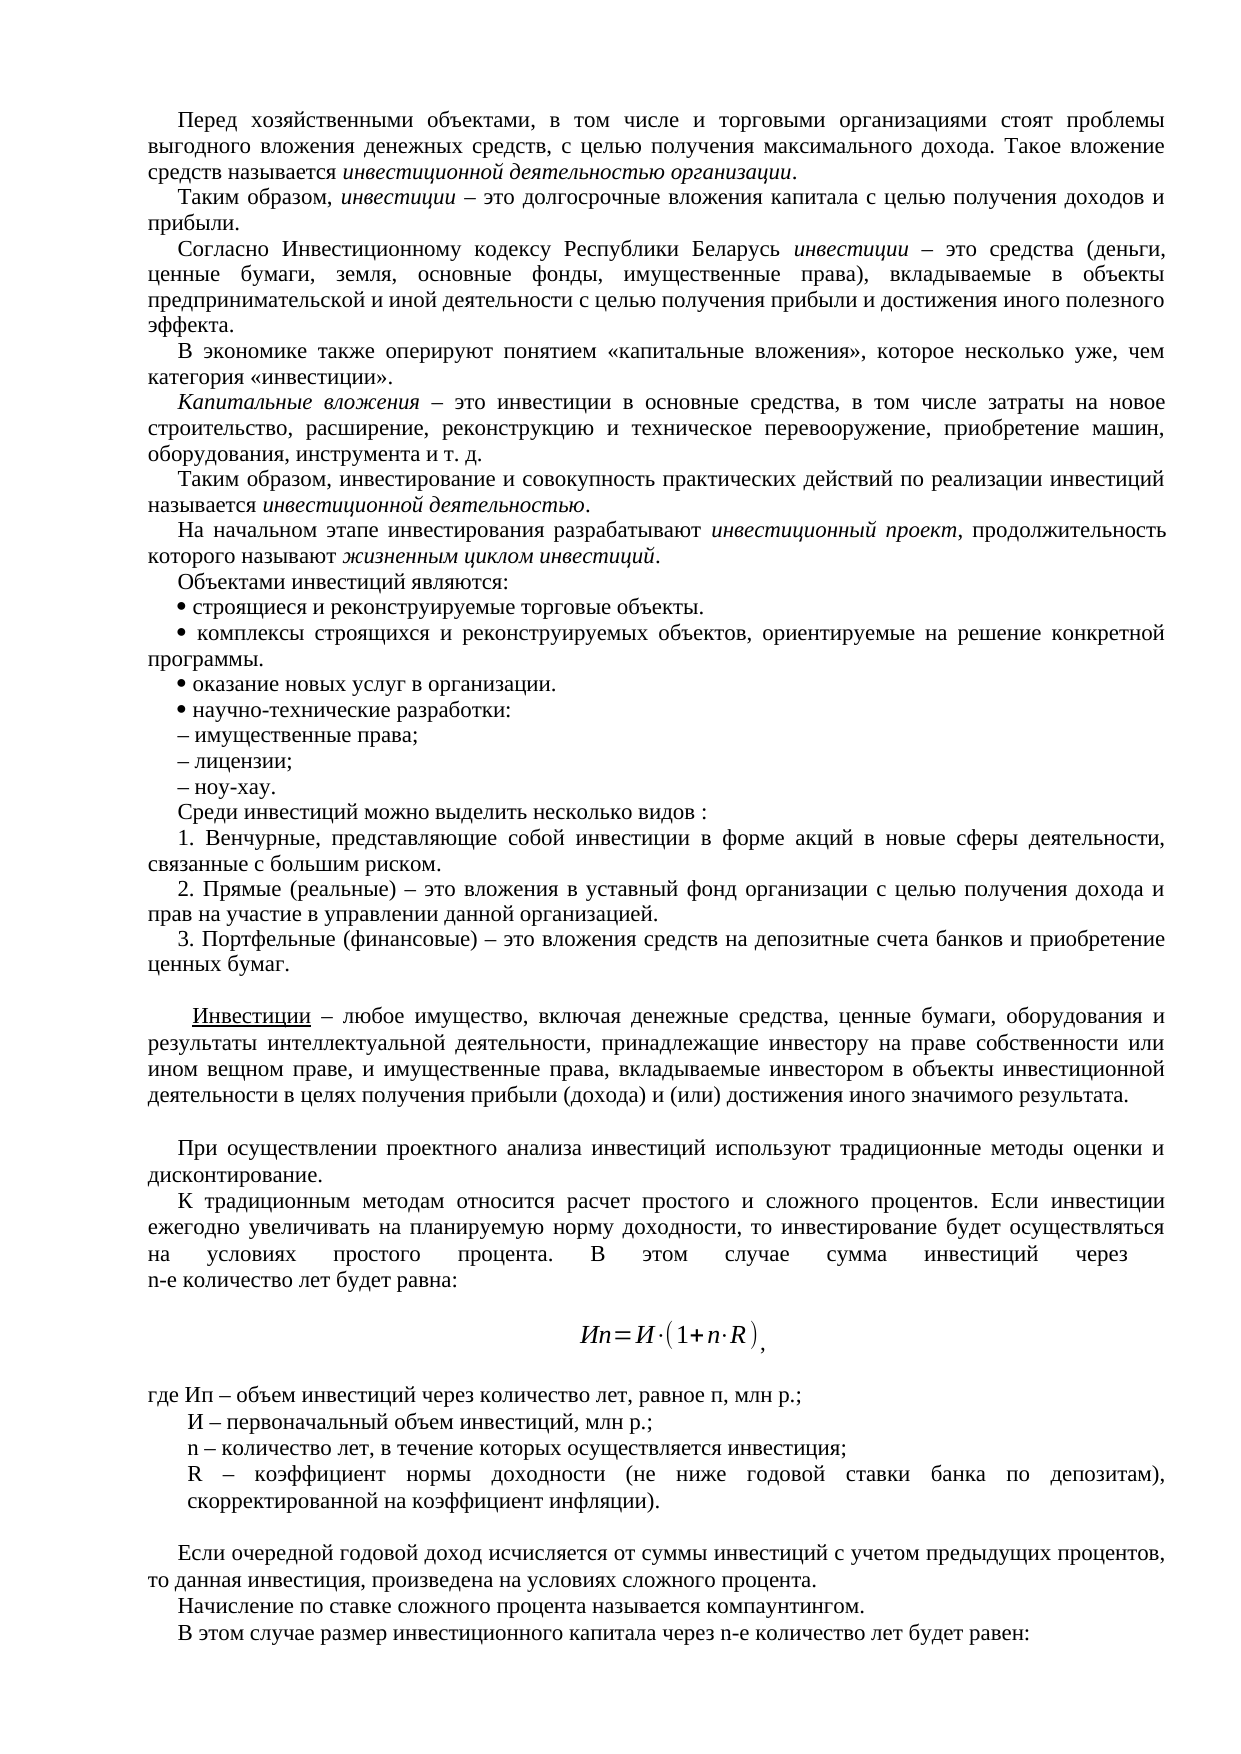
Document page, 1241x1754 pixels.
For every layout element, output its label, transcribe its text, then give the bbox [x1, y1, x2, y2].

text Перед хозяйственными объектами, в том числе и торговыми организациями стоят проблемы выгодного вложения денежных средств, с целью получения максимального дохода. Такое вложение средств называется инвестиционной деятельностью организации. [148, 107, 1167, 184]
text строящиеся и реконструируемые торговые объекты. [148, 594, 1167, 620]
text комплексы строящихся и реконструируемых объектов, ориентируемые на решение конкретной программы. [148, 620, 1167, 671]
text Капитальные вложения – это инвестиции в основные средства, в том числе затраты на новое строительство, расширение, реконструкцию и техническое перевооружение, приобретение машин, оборудования, инструмента и т. д. [148, 389, 1167, 466]
text R – коэффициент нормы доходности (не ниже годовой ставки банка по депозитам), скорректированной на коэффициент инфляции). [187, 1460, 1167, 1513]
text оказание новых услуг в организации. [148, 671, 1167, 697]
text , [148, 1319, 1167, 1355]
text Если очередной годовой доход исчисляется от суммы инвестиций с учетом предыдущих процентов, то данная инвестиция, произведена на условиях сложного процента. [148, 1539, 1167, 1592]
text 1. Венчурные, представляющие собой инвестиции в форме акций в новые сферы деятельности, связанные с большим риском. [148, 825, 1167, 876]
text На начальном этапе инвестирования разрабатывают инвестиционный проект, продолжительность которого называют жизненным циклом инвестиций. [148, 517, 1167, 569]
text Инвестиции – любое имущество, включая денежные средства, ценные бумаги, оборудования и результаты интеллектуальной деятельности, принадлежащие инвестору на праве собственности или ином вещном праве, и имущественные права, вкладываемые инвестором в объекты инвестиционной деятельности в целях получения прибыли (дохода) и (или) достижения иного значимого результата. [148, 1002, 1167, 1108]
text – имущественные права; [148, 722, 1167, 748]
text n – количество лет, в течение которых осуществляется инвестиция; [187, 1434, 1167, 1460]
text Согласно инвестиционному кодексу Республики Беларусь инвестиции – это средства (деньги, ценные бумаги, земля, основные фонды, имущественные права), вкладываемые в объекты предпринимательской и иной деятельности с целью получения прибыли и достижения иного полезного эффекта. [148, 236, 1167, 338]
text – ноу-хау. [148, 774, 1167, 799]
text Таким образом, инвестирование и совокупность практических действий по реализации инвестиций называется инвестиционной деятельностью. [148, 466, 1167, 517]
text где Ип – объем инвестиций через количество лет, равное п, млн р.; [148, 1381, 1167, 1408]
text 3. Портфельные (финансовые) – это вложения средств на депозитные счета банков и приобретение ценных бумаг. [148, 926, 1167, 976]
text В этом случае размер инвестиционного капитала через n-е количество лет будет равен: [148, 1618, 1167, 1645]
text Таким образом, инвестиции – это долгосрочные вложения капитала с целью получения доходов и прибыли. [148, 184, 1167, 236]
text В экономике также оперируют понятием «капитальные вложения», которое несколько уже, чем категория «инвестиции». [148, 338, 1167, 389]
text научно-технические разработки: [148, 697, 1167, 722]
text Объектами инвестиций являются: [148, 569, 1167, 594]
text К традиционным методам относится расчет простого и сложного процентов. Если инвестиции ежегодно увеличивать на планируемую норму доходности, то инвестирование будет осуществляться на условиях простого процента. В этом случае сумма инвестиций через n-е количество лет будет равна: [148, 1187, 1167, 1292]
text 2. Прямые (реальные) – это вложения в уставный фонд организации с целью получения дохода и прав на участие в управлении данной организацией. [148, 876, 1167, 926]
text Среди инвестиций можно выделить несколько видов : [148, 799, 1167, 825]
text При осуществлении проектного анализа инвестиций используют традиционные методы оценки и дисконтирование. [148, 1134, 1167, 1187]
text Начисление по ставке сложного процента называется компаунтингом. [148, 1592, 1167, 1618]
text И – первоначальный объем инвестиций, млн р.; [187, 1408, 1167, 1434]
text – лицензии; [148, 748, 1167, 774]
